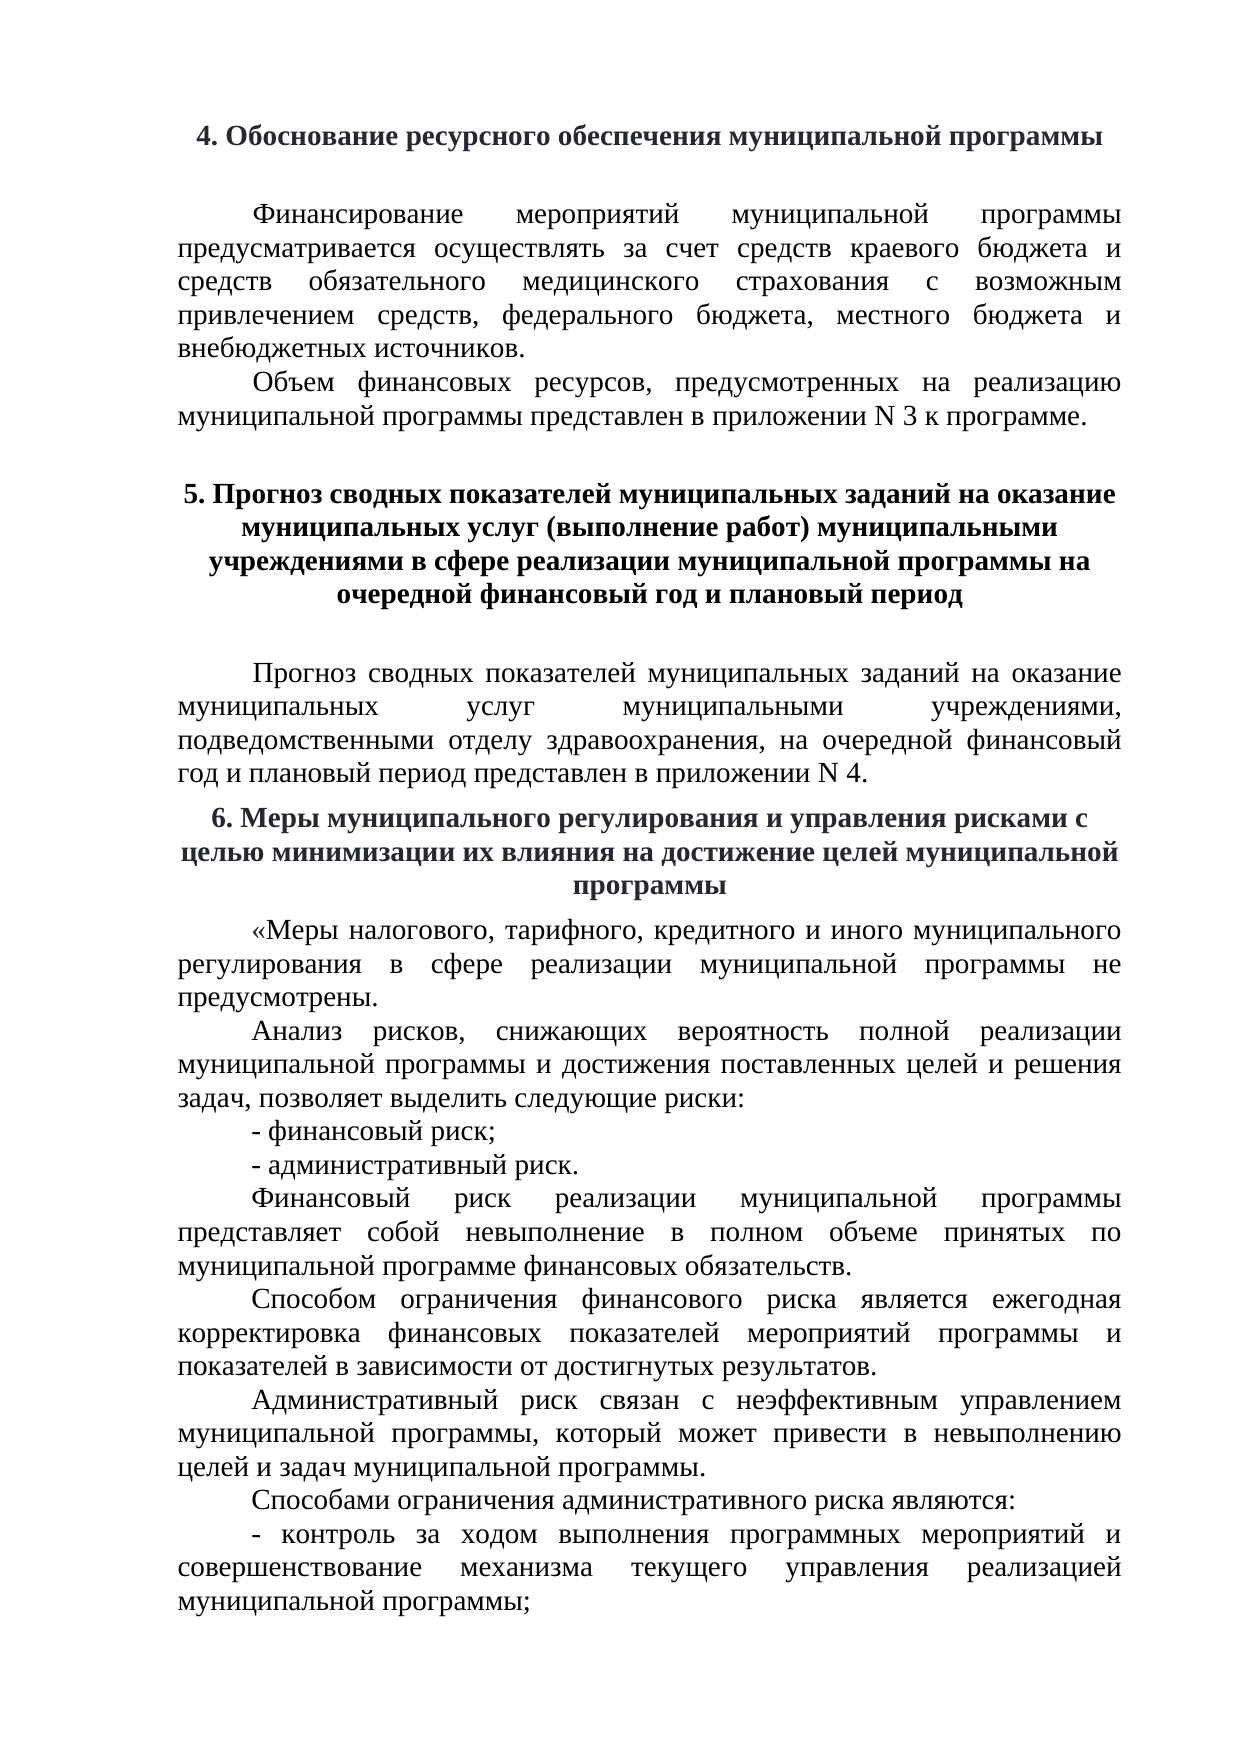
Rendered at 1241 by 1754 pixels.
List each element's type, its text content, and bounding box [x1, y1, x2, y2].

text - финансовый риск; [177, 1113, 1122, 1147]
text Способом ограничения финансового риска является ежегодная корректировка финансовых показателей мероприятий программы и показателей в зависимости от достигнутых результатов. [177, 1281, 1122, 1382]
text Анализ рисков, снижающих вероятность полной реализации муниципальной программы и достижения поставленных целей и решения задач, позволяет выделить следующие риски: [177, 1013, 1122, 1113]
text 4. Обоснование ресурсного обеспечения муниципальной программы [177, 118, 1122, 152]
text 6. Меры муниципального регулирования и управления рисками с целью минимизации их влияния на достижение целей муниципальной программы [177, 800, 1122, 901]
text Способами ограничения административного риска являются: [177, 1482, 1122, 1516]
text «Меры налогового, тарифного, кредитного и иного муниципального регулирования в сфере реализации муниципальной программы не предусмотрены. [177, 912, 1122, 1013]
text 5. Прогноз сводных показателей муниципальных заданий на оказание муниципальных услуг (выполнение работ) муниципальными учреждениями в сфере реализации муниципальной программы на очередной финансовый год и плановый период [177, 476, 1122, 610]
text Административный риск связан с неэффективным управлением муниципальной программы, который может привести в невыполнению целей и задач муниципальной программы. [177, 1382, 1122, 1482]
text Прогноз сводных показателей муниципальных заданий на оказание муниципальных услуг муниципальными учреждениями, подведомственными отделу здравоохранения, на очередной финансовый год и плановый период представлен в приложении N 4. [177, 655, 1122, 789]
text Финансирование мероприятий муниципальной программы предусматривается осуществлять за счет средств краевого бюджета и средств обязательного медицинского страхования с возможным привлечением средств, федерального бюджета, местного бюджета и внебюджетных источников. [177, 196, 1122, 364]
text Финансовый риск реализации муниципальной программы представляет собой невыполнение в полном объеме принятых по муниципальной программе финансовых обязательств. [177, 1181, 1122, 1281]
text Объем финансовых ресурсов, предусмотренных на реализацию муниципальной программы представлен в приложении N 3 к программе. [177, 364, 1122, 431]
text - административный риск. [177, 1147, 1122, 1181]
text - контроль за ходом выполнения программных мероприятий и совершенствование механизма текущего управления реализацией муниципальной программы; [177, 1516, 1122, 1617]
